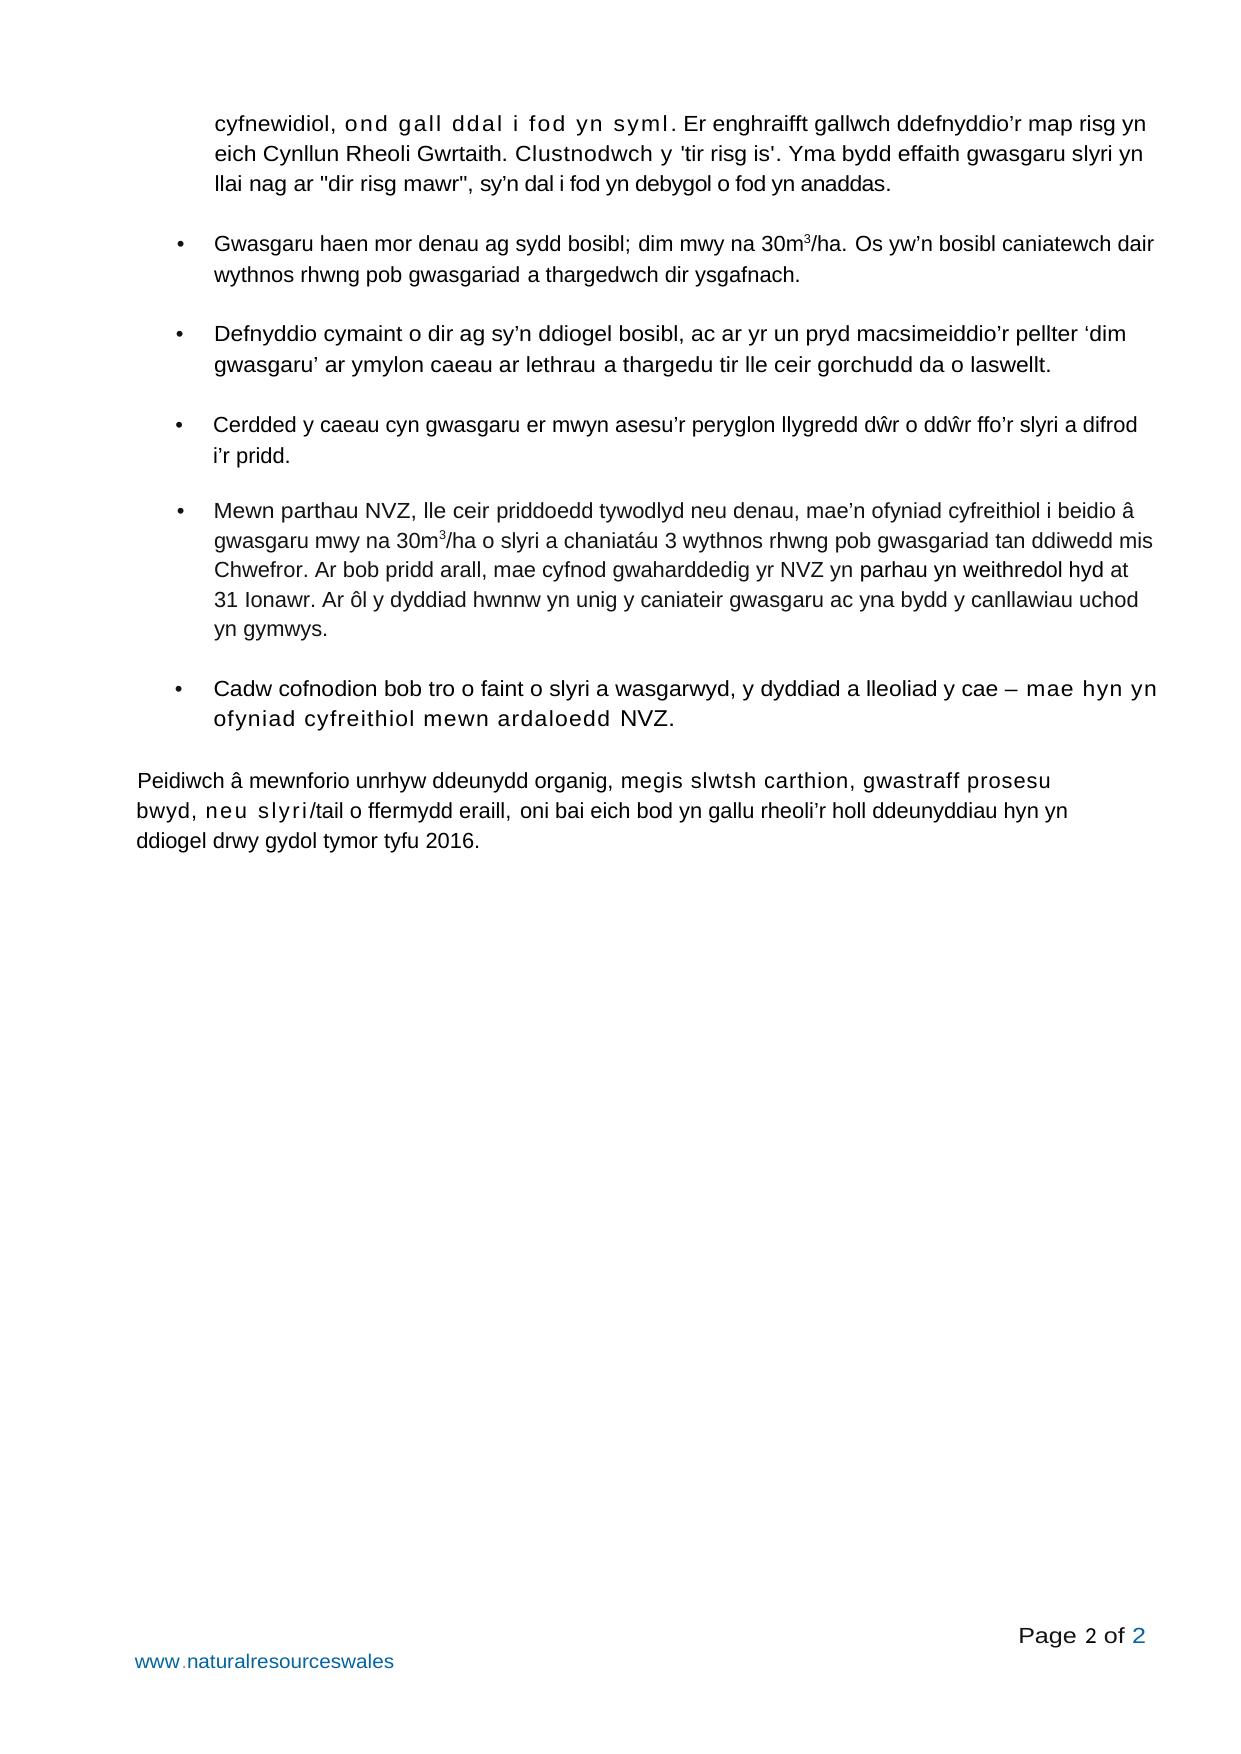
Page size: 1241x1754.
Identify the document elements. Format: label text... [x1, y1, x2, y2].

subtitle Peidiwch â mewnforio unrhyw ddeunydd organig, megis slwtsh carthion, gwastraff prosesu bwyd, neu slyri/tail o ffermydd eraill, oni bai eich bod yn gallu rheoli’r holl ddeunyddiau hyn yn ddiogel drwy gydol tymor tyfu 2016. [136, 768, 1115, 853]
subtitle Defnyddio cymaint o dir ag sy’n ddiogel bosibl, ac ar yr un pryd macsimeiddio’r pellter ‘dim gwasgaru’ ar ymylon caeau ar lethrau a thargedu tir lle ceir gorchudd da o laswellt. [176, 321, 1147, 377]
list Cadw cofnodion bob tro o faint o slyri a wasgarwyd, y dyddiad a lleoliad y cae – mae hyn yn ofyniad cyfreithiol mewn ardaloedd NVZ. [174, 676, 1166, 731]
list Gwasgaru haen mor denau ag sydd bosibl; dim mwy na 30m3/ha. Os yw’n bosibl caniatewch dair wythnos rhwng pob gwasgariad a thargedwch dir ysgafnach. [177, 231, 1155, 287]
list Mewn parthau NVZ, lle ceir priddoedd tywodlyd neu denau, mae’n ofyniad cyfreithiol i beidio â gwasgaru mwy na 30m3/ha o slyri a chaniatáu 3 wythnos rhwng pob gwasgariad tan ddiwedd mis Chwefror. Ar bob pridd arall, mae cyfnod gwaharddedig yr NVZ yn parhau yn weithredol hyd at 31 Ionawr. Ar ôl y dyddiad hwnnw yn unig y caniateir gwasgaru ac yna bydd y canllawiau uchod yn gymwys. [177, 498, 1155, 642]
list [177, 110, 1167, 196]
list Cerdded y caeau cyn gwasgaru er mwyn asesu’r peryglon llygredd dŵr o ddŵr ffo’r slyri a difrod i’r pridd. [175, 412, 1156, 468]
